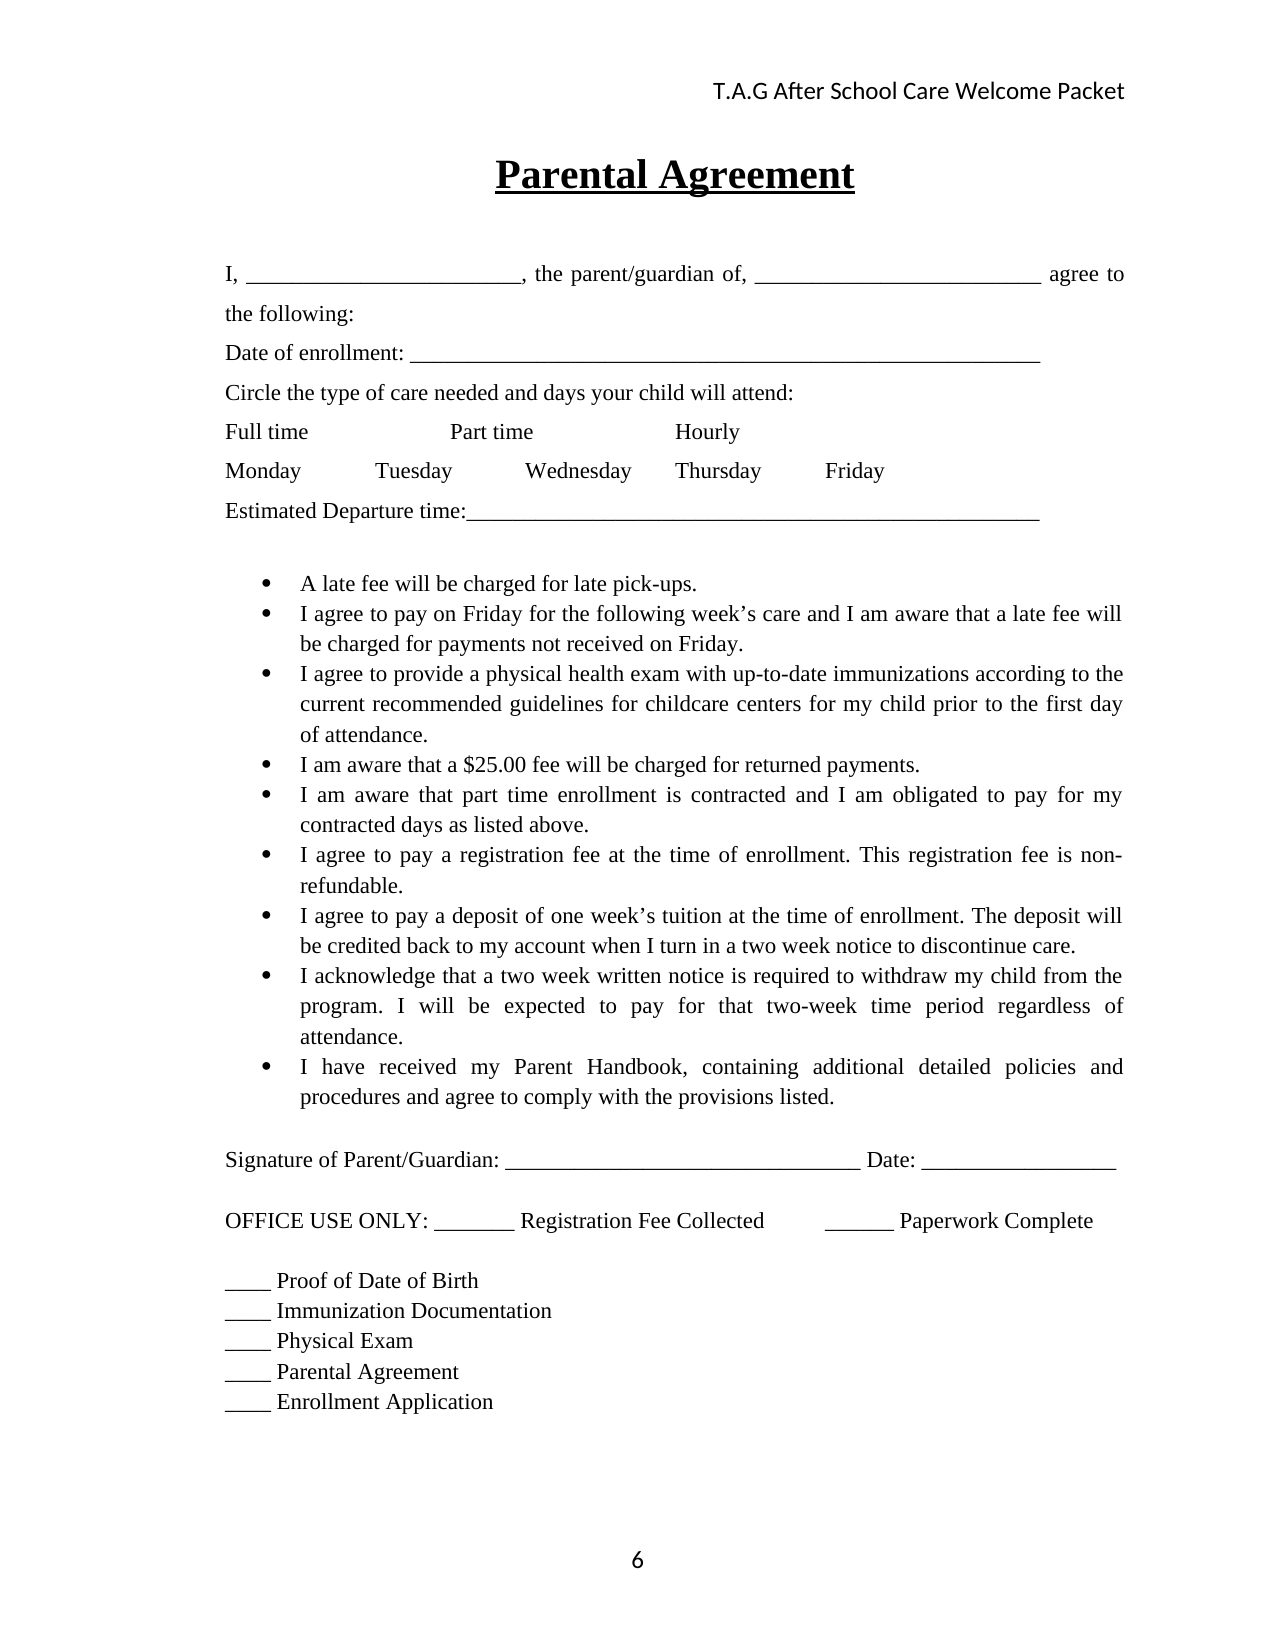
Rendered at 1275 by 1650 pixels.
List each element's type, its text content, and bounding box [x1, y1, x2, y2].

list I agree to provide a physical health exam with up-to-date immunizations according to the current recommended guidelines for childcare centers for my child prior to the first day of attendance. [262, 660, 1125, 747]
text ____ Immunization Documentation [225, 1297, 1125, 1324]
text Full time Part time Hourly [225, 418, 1125, 444]
list I agree to pay a registration fee at the time of enrollment. This registration fee is non-refundable. [262, 841, 1125, 898]
list I have received my Parent Handbook, containing additional detailed policies and procedures and agree to comply with the provisions listed. [262, 1053, 1125, 1109]
text Estimated Departure time:__________________________________________________ [225, 497, 1125, 523]
list I acknowledge that a two week written notice is required to withdraw my child from the program. I will be expected to pay for that two-week time period regardless of attendance. [262, 962, 1125, 1049]
text Signature of Parent/Guardian: _______________________________ Date: _________________ [225, 1146, 1125, 1173]
text ____ Parental Agreement [225, 1358, 1125, 1384]
list I am aware that a $25.00 fee will be charged for returned payments. [262, 751, 1125, 777]
text Date of enrollment: _______________________________________________________ [225, 339, 1125, 366]
text ____ Enrollment Application [225, 1388, 1125, 1414]
text ____ Physical Exam [225, 1328, 1125, 1354]
text Parental Agreement [225, 150, 1125, 198]
list I agree to pay on Friday for the following week’s care and I am aware that a late fee will be charged for payments not received on Friday. [262, 600, 1125, 656]
list I agree to pay a deposit of one week’s tuition at the time of enrollment. The deposit will be credited back to my account when I turn in a two week notice to discontinue care. [262, 902, 1125, 958]
list A late fee will be charged for late pick-ups. [262, 569, 1125, 596]
list I am aware that part time enrollment is contracted and I am obligated to pay for my contracted days as listed above. [262, 781, 1125, 838]
text Monday Tuesday Wednesday Thursday Friday [225, 458, 1125, 484]
text I, ________________________, the parent/guardian of, _________________________ agree to the following: [225, 260, 1125, 326]
text OFFICE USE ONLY: _______ Registration Fee Collected ______ Paperwork Complete [225, 1207, 1125, 1233]
text Circle the type of care needed and days your child will attend: [225, 379, 1125, 405]
text ____ Proof of Date of Birth [225, 1267, 1125, 1293]
